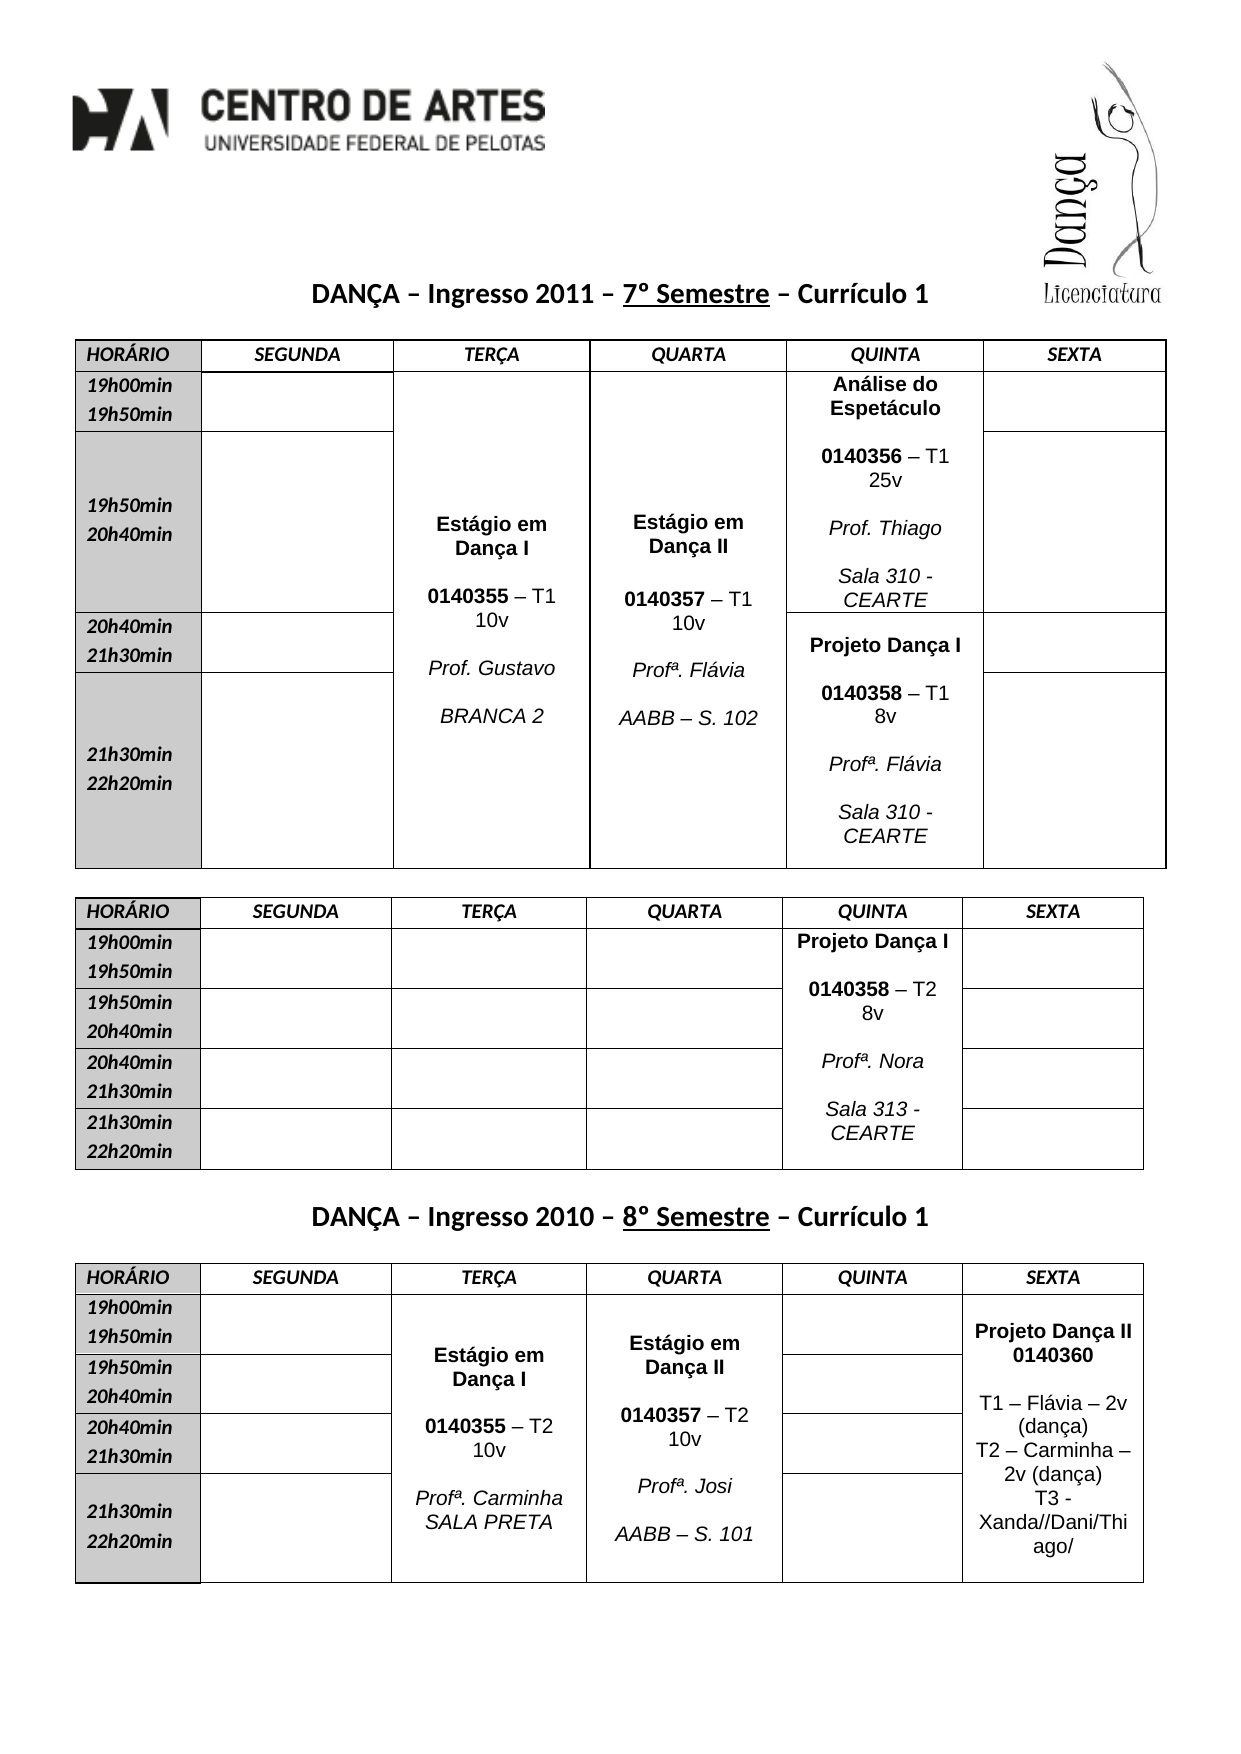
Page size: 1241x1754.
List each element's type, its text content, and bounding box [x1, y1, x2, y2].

table_cell [984, 432, 1165, 612]
table_cell [984, 673, 1165, 868]
table_header QUARTA [587, 1264, 782, 1293]
table_cell 21h30min 22h20min [76, 1109, 200, 1169]
table_cell [783, 1355, 962, 1413]
table_cell [201, 1295, 391, 1353]
table_cell [392, 1049, 586, 1108]
table_cell [963, 929, 1143, 988]
table_header QUINTA [787, 341, 983, 371]
table_header QUARTA [587, 898, 782, 928]
table_cell 19h50min 20h40min [76, 1355, 200, 1413]
table_cell 21h30min 22h20min [76, 673, 201, 868]
table_header QUINTA [783, 898, 962, 928]
table_header SEGUNDA [201, 1264, 391, 1293]
table_cell [587, 1049, 782, 1108]
table_header QUINTA [783, 1264, 962, 1293]
table_cell [201, 929, 391, 988]
table_cell [201, 989, 391, 1048]
table_cell 20h40min 21h30min [76, 1049, 200, 1108]
table_header HORÁRIO [76, 899, 200, 928]
table_header HORÁRIO [76, 341, 201, 371]
picture [72, 75, 545, 165]
table_cell 19h00min 19h50min [76, 930, 200, 988]
table_cell [201, 1355, 391, 1413]
table_header QUARTA [591, 341, 786, 371]
table_cell 19h50min 20h40min [76, 432, 201, 612]
table_cell Estágio em Dança II 0140357 – T1 10v Profª. Flávia AABB – S. 102 [591, 372, 786, 868]
table_cell 19h00min 19h50min [76, 1295, 200, 1353]
table_cell 20h40min 21h30min [76, 613, 201, 672]
table_cell Projeto Dança II 0140360 T1 – Flávia – 2v (dança) T2 – Carminha – 2v (dança) T3 - Xanda//Dani/Thiago/ [963, 1295, 1143, 1582]
table_cell [201, 1474, 391, 1582]
table_cell [202, 373, 393, 431]
table_header TERÇA [394, 341, 589, 371]
table_cell [201, 1414, 391, 1473]
table_cell [963, 1049, 1143, 1108]
table_cell [963, 1109, 1143, 1169]
table_header SEXTA [963, 1264, 1143, 1293]
table_cell [783, 1474, 962, 1582]
table_header SEXTA [963, 898, 1143, 928]
table_cell [392, 929, 586, 988]
table_header SEGUNDA [202, 341, 393, 371]
table_cell [202, 432, 393, 612]
table_cell [392, 989, 586, 1048]
table_cell 19h50min 20h40min [76, 989, 200, 1048]
table_cell 21h30min 22h20min [76, 1474, 200, 1582]
table_cell Projeto Dança I 0140358 – T2 8v Profª. Nora Sala 313 - CEARTE [783, 929, 962, 1169]
table_header TERÇA [392, 1264, 586, 1293]
table_cell [587, 929, 782, 988]
table_header TERÇA [392, 898, 586, 928]
table_cell Estágio em Dança I 0140355 – T2 10v Profª. Carminha SALA PRETA [392, 1295, 586, 1582]
table_header SEXTA [984, 341, 1165, 371]
table_cell 19h00min 19h50min [76, 372, 201, 431]
picture [1039, 56, 1168, 305]
table_cell Análise do Espetáculo 0140356 – T1 25v Prof. Thiago Sala 310 - CEARTE [787, 372, 983, 612]
table_cell 20h40min 21h30min [76, 1414, 200, 1473]
table_cell [963, 989, 1143, 1048]
table_cell [201, 1049, 391, 1108]
table_cell [984, 372, 1165, 431]
text DANÇA – Ingresso 2010 – 8º Semestre – Currículo 1 [75, 1198, 1165, 1234]
table_cell [201, 1109, 391, 1169]
table_cell [783, 1295, 962, 1353]
table_cell [984, 613, 1165, 672]
table_cell [392, 1109, 586, 1169]
table_header SEGUNDA [201, 898, 391, 928]
table_cell [202, 673, 393, 868]
table_cell Projeto Dança I 0140358 – T1 8v Profª. Flávia Sala 310 - CEARTE [787, 613, 983, 868]
table_cell [202, 613, 393, 672]
table_header HORÁRIO [76, 1264, 200, 1293]
table_cell [587, 1109, 782, 1169]
text DANÇA – Ingresso 2011 – 7º Semestre – Currículo 1 [75, 275, 1165, 311]
table_cell [783, 1414, 962, 1473]
table_cell Estágio em Dança II 0140357 – T2 10v Profª. Josi AABB – S. 101 [587, 1295, 782, 1582]
table_cell Estágio em Dança I 0140355 – T1 10v Prof. Gustavo BRANCA 2 [394, 372, 589, 868]
table_cell [587, 989, 782, 1048]
